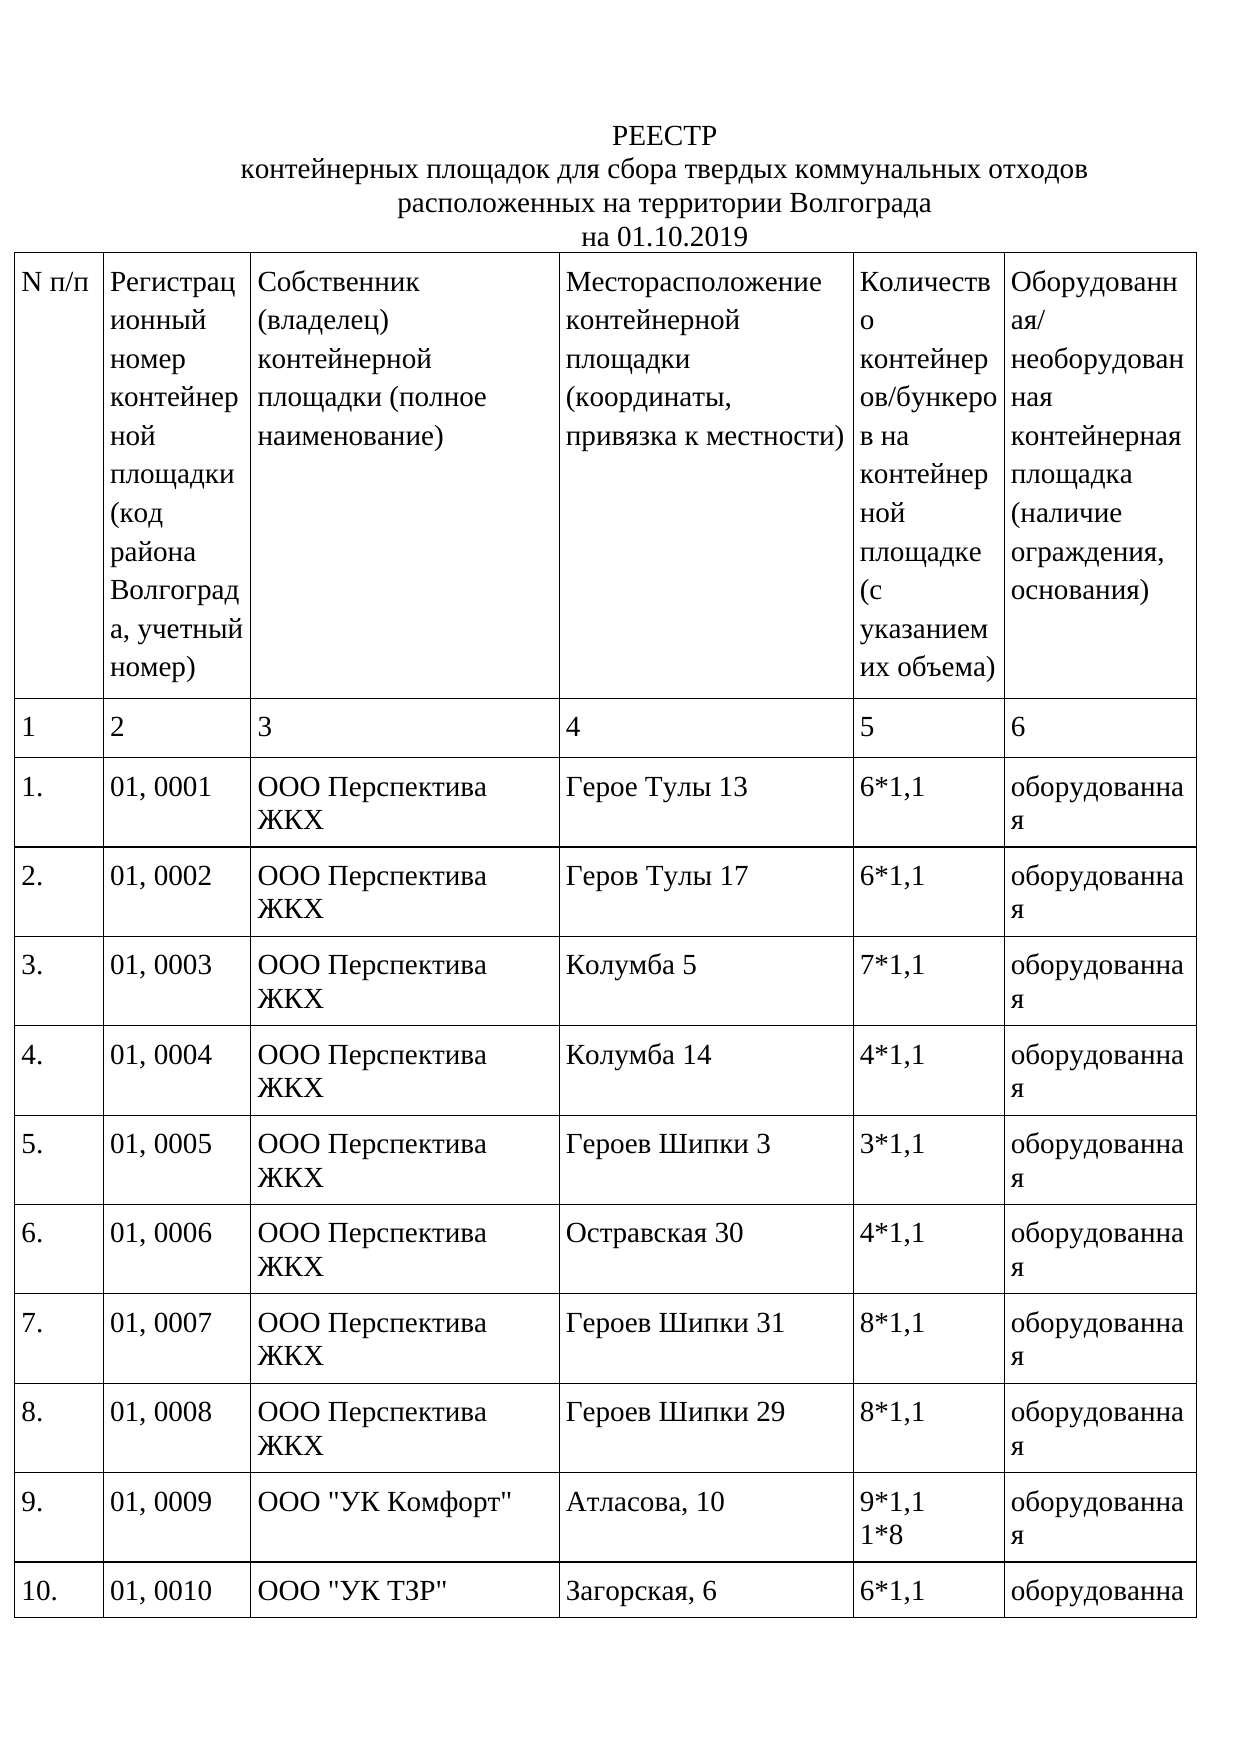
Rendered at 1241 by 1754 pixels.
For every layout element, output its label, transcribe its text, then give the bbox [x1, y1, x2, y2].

table_cell оборудованная [1005, 1205, 1196, 1293]
table_cell 5. [15, 1116, 103, 1204]
table_cell 8*1,1 [854, 1294, 1004, 1383]
text РЕЕСТР [177, 118, 1152, 152]
table_cell 6*1,1 [854, 1563, 1004, 1617]
table_cell 01, 0008 [104, 1384, 250, 1472]
table_cell 1 [15, 699, 103, 757]
table_cell ООО Перспектива ЖКХ [251, 1026, 559, 1114]
table_header Количество контейнеров/бункеров на контейнерной площадке (с указанием их объема) [854, 253, 1004, 697]
table_cell ООО Перспектива ЖКХ [251, 1205, 559, 1293]
table_header Месторасположение контейнерной площадки (координаты, привязка к местности) [560, 253, 853, 697]
table_cell 1. [15, 758, 103, 846]
table_cell 4 [560, 699, 853, 757]
table_header Собственник (владелец) контейнерной площадки (полное наименование) [251, 253, 559, 697]
table_cell оборудованная [1005, 1116, 1196, 1204]
table_cell 01, 0002 [104, 848, 250, 936]
table_cell оборудованная [1005, 758, 1196, 846]
table_cell Атласова, 10 [560, 1473, 853, 1561]
table_cell Героев Шипки 31 [560, 1294, 853, 1383]
table_cell оборудованная [1005, 1294, 1196, 1383]
table_cell Колумба 14 [560, 1026, 853, 1114]
table_cell ООО Перспектива ЖКХ [251, 1116, 559, 1204]
table_cell 3*1,1 [854, 1116, 1004, 1204]
table_cell 01, 0007 [104, 1294, 250, 1383]
table_cell ООО "УК ТЗР" [251, 1563, 559, 1617]
table_cell оборудованная [1005, 1384, 1196, 1472]
text контейнерных площадок для сбора твердых коммунальных отходов расположенных на территории Волгограда [177, 152, 1152, 219]
table_cell 6*1,1 [854, 758, 1004, 846]
table_cell 01, 0004 [104, 1026, 250, 1114]
table_cell 8. [15, 1384, 103, 1472]
table_cell 8*1,1 [854, 1384, 1004, 1472]
table_cell Загорская, 6 [560, 1563, 853, 1617]
table_cell Героев Шипки 29 [560, 1384, 853, 1472]
table_cell 2. [15, 848, 103, 936]
table_header Оборудованная/необорудованная контейнерная площадка (наличие ограждения, основания) [1005, 253, 1196, 697]
table_cell ООО Перспектива ЖКХ [251, 1384, 559, 1472]
table_cell 10. [15, 1563, 103, 1617]
table_cell оборудованная [1005, 848, 1196, 936]
table_cell 6. [15, 1205, 103, 1293]
table_cell 7. [15, 1294, 103, 1383]
table_cell Герое Тулы 13 [560, 758, 853, 846]
table_cell ООО Перспектива ЖКХ [251, 758, 559, 846]
table_cell оборудованная [1005, 937, 1196, 1025]
table_cell 9*1,1 1*8 [854, 1473, 1004, 1561]
table_cell оборудованная [1005, 1026, 1196, 1114]
table_cell ООО Перспектива ЖКХ [251, 848, 559, 936]
table_cell оборудованная [1005, 1563, 1196, 1617]
table_cell 9. [15, 1473, 103, 1561]
table_cell 01, 0009 [104, 1473, 250, 1561]
table_cell Колумба 5 [560, 937, 853, 1025]
table_cell оборудованная [1005, 1473, 1196, 1561]
table_cell 5 [854, 699, 1004, 757]
table_cell ООО Перспектива ЖКХ [251, 1294, 559, 1383]
table_cell 3. [15, 937, 103, 1025]
table_header N п/п [15, 253, 103, 697]
table_cell 7*1,1 [854, 937, 1004, 1025]
table_cell 6 [1005, 699, 1196, 757]
table_cell 4. [15, 1026, 103, 1114]
table_header Регистрационный номер контейнерной площадки (код района Волгограда, учетный номер) [104, 253, 250, 697]
table_cell 2 [104, 699, 250, 757]
text на 01.10.2019 [177, 219, 1152, 252]
table_cell 01, 0001 [104, 758, 250, 846]
table_cell Геров Тулы 17 [560, 848, 853, 936]
table_cell ООО "УК Комфорт" [251, 1473, 559, 1561]
table_cell 6*1,1 [854, 848, 1004, 936]
table_cell 01, 0010 [104, 1563, 250, 1617]
table_cell ООО Перспектива ЖКХ [251, 937, 559, 1025]
table_cell 01, 0006 [104, 1205, 250, 1293]
table_cell Остравская 30 [560, 1205, 853, 1293]
table_cell 01, 0005 [104, 1116, 250, 1204]
table_cell 3 [251, 699, 559, 757]
table_cell 01, 0003 [104, 937, 250, 1025]
table_cell 4*1,1 [854, 1205, 1004, 1293]
table_cell 4*1,1 [854, 1026, 1004, 1114]
table_cell Героев Шипки 3 [560, 1116, 853, 1204]
